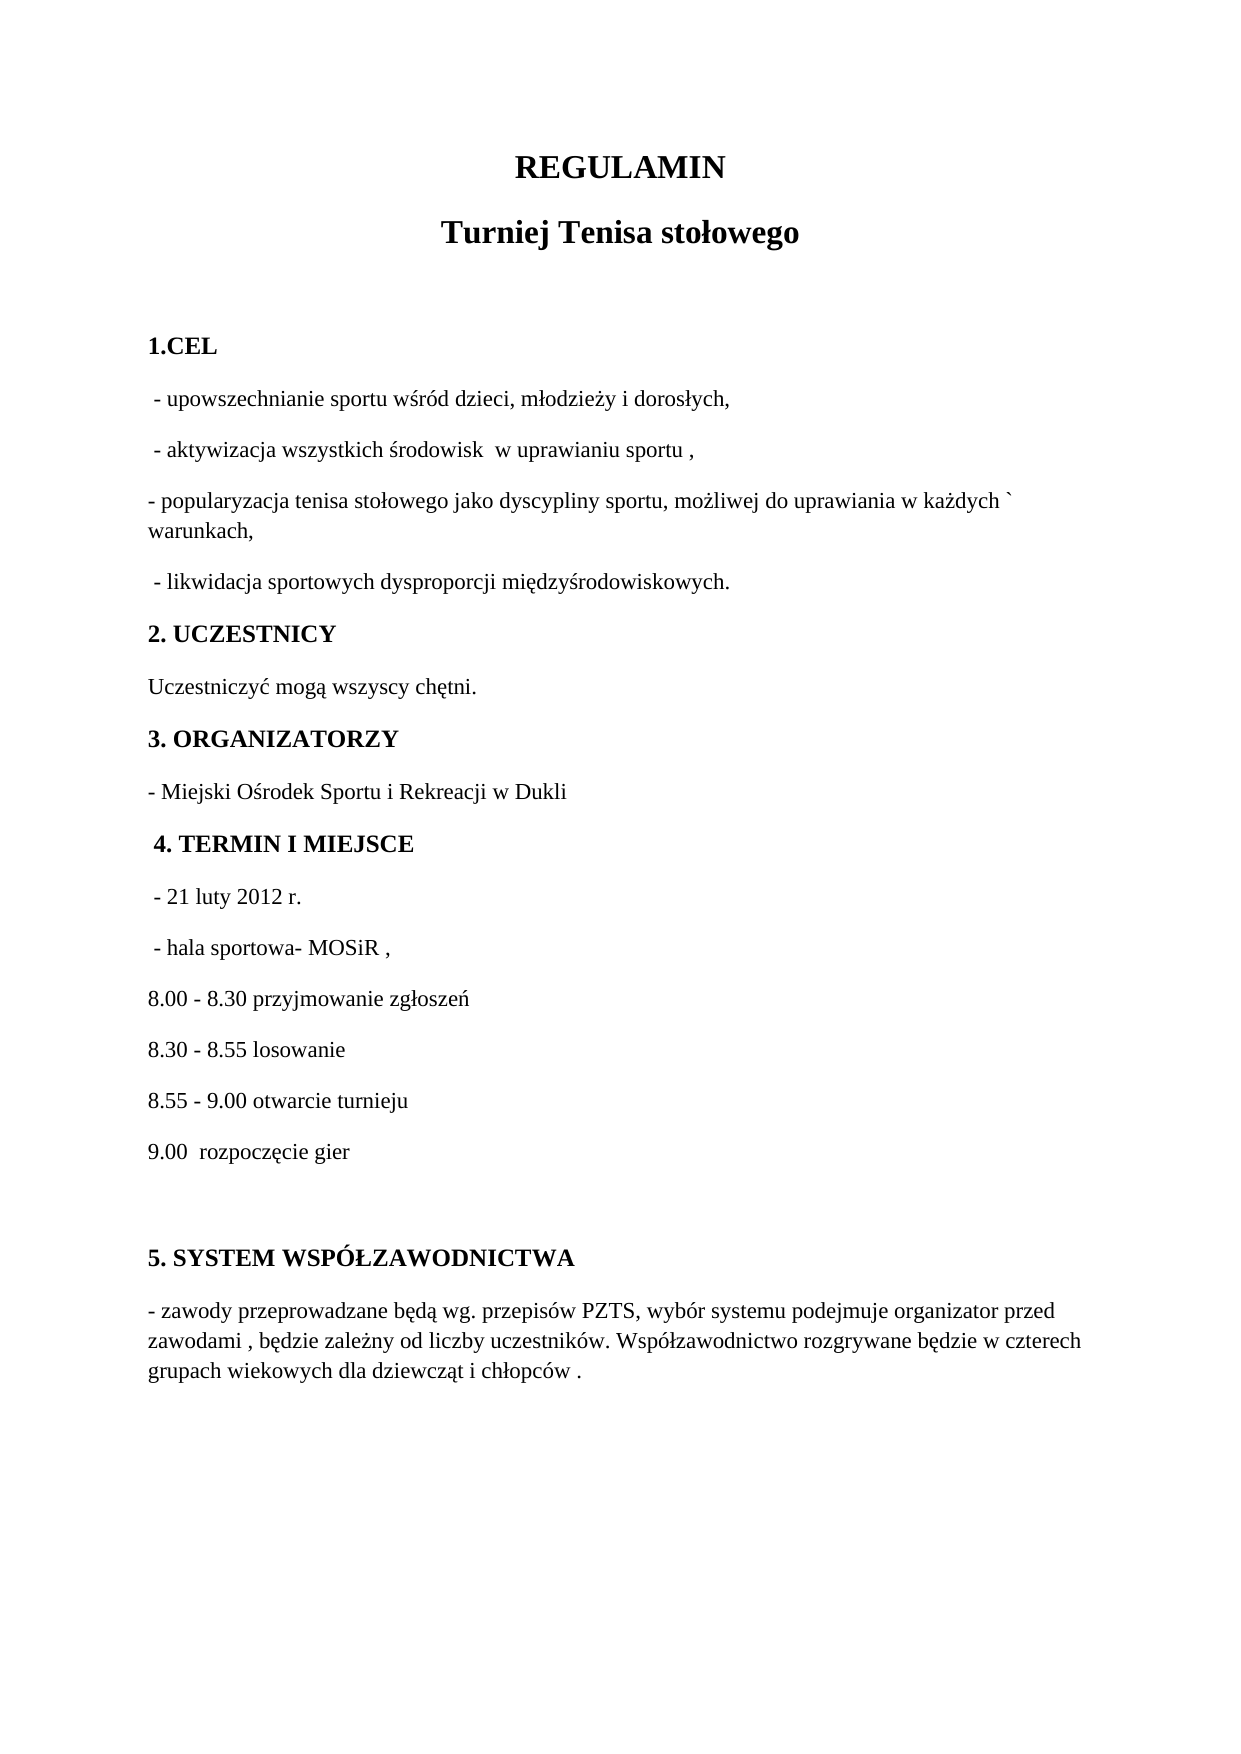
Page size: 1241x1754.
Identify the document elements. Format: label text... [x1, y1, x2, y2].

text REGULAMIN [148, 148, 1093, 186]
text - upowszechnianie sportu wśród dzieci, młodzieży i dorosłych, [148, 385, 1093, 411]
text - hala sportowa- MOSiR , [148, 934, 1093, 961]
text 5. SYSTEM WSPÓŁZAWODNICTWA [148, 1243, 1093, 1272]
text Turniej Tenisa stołowego [148, 212, 1093, 251]
text 1.CEL [148, 331, 1093, 360]
text 2. UCZESTNICY [148, 619, 1093, 648]
text - popularyzacja tenisa stołowego jako dyscypliny sportu, możliwej do uprawiania w każdych ` warunkach, [148, 487, 1093, 544]
text 4. TERMIN I MIEJSCE [148, 829, 1093, 858]
text - zawody przeprowadzane będą wg. przepisów PZTS, wybór systemu podejmuje organizator przed zawodami , będzie zależny od liczby uczestników. Współzawodnictwo rozgrywane będzie w czterech grupach wiekowych dla dziewcząt i chłopców . [148, 1297, 1093, 1384]
text - 21 luty 2012 r. [148, 883, 1093, 909]
text - aktywizacja wszystkich środowisk w uprawianiu sportu , [148, 436, 1093, 462]
text Uczestniczyć mogą wszyscy chętni. [148, 673, 1093, 700]
text 9.00 rozpoczęcie gier [148, 1138, 1093, 1165]
text - Miejski Ośrodek Sportu i Rekreacji w Dukli [148, 778, 1093, 804]
text - likwidacja sportowych dysproporcji międzyśrodowiskowych. [148, 568, 1093, 595]
text 8.30 - 8.55 losowanie [148, 1036, 1093, 1063]
text 3. ORGANIZATORZY [148, 724, 1093, 753]
text 8.00 - 8.30 przyjmowanie zgłoszeń [148, 985, 1093, 1012]
text 8.55 - 9.00 otwarcie turnieju [148, 1087, 1093, 1114]
